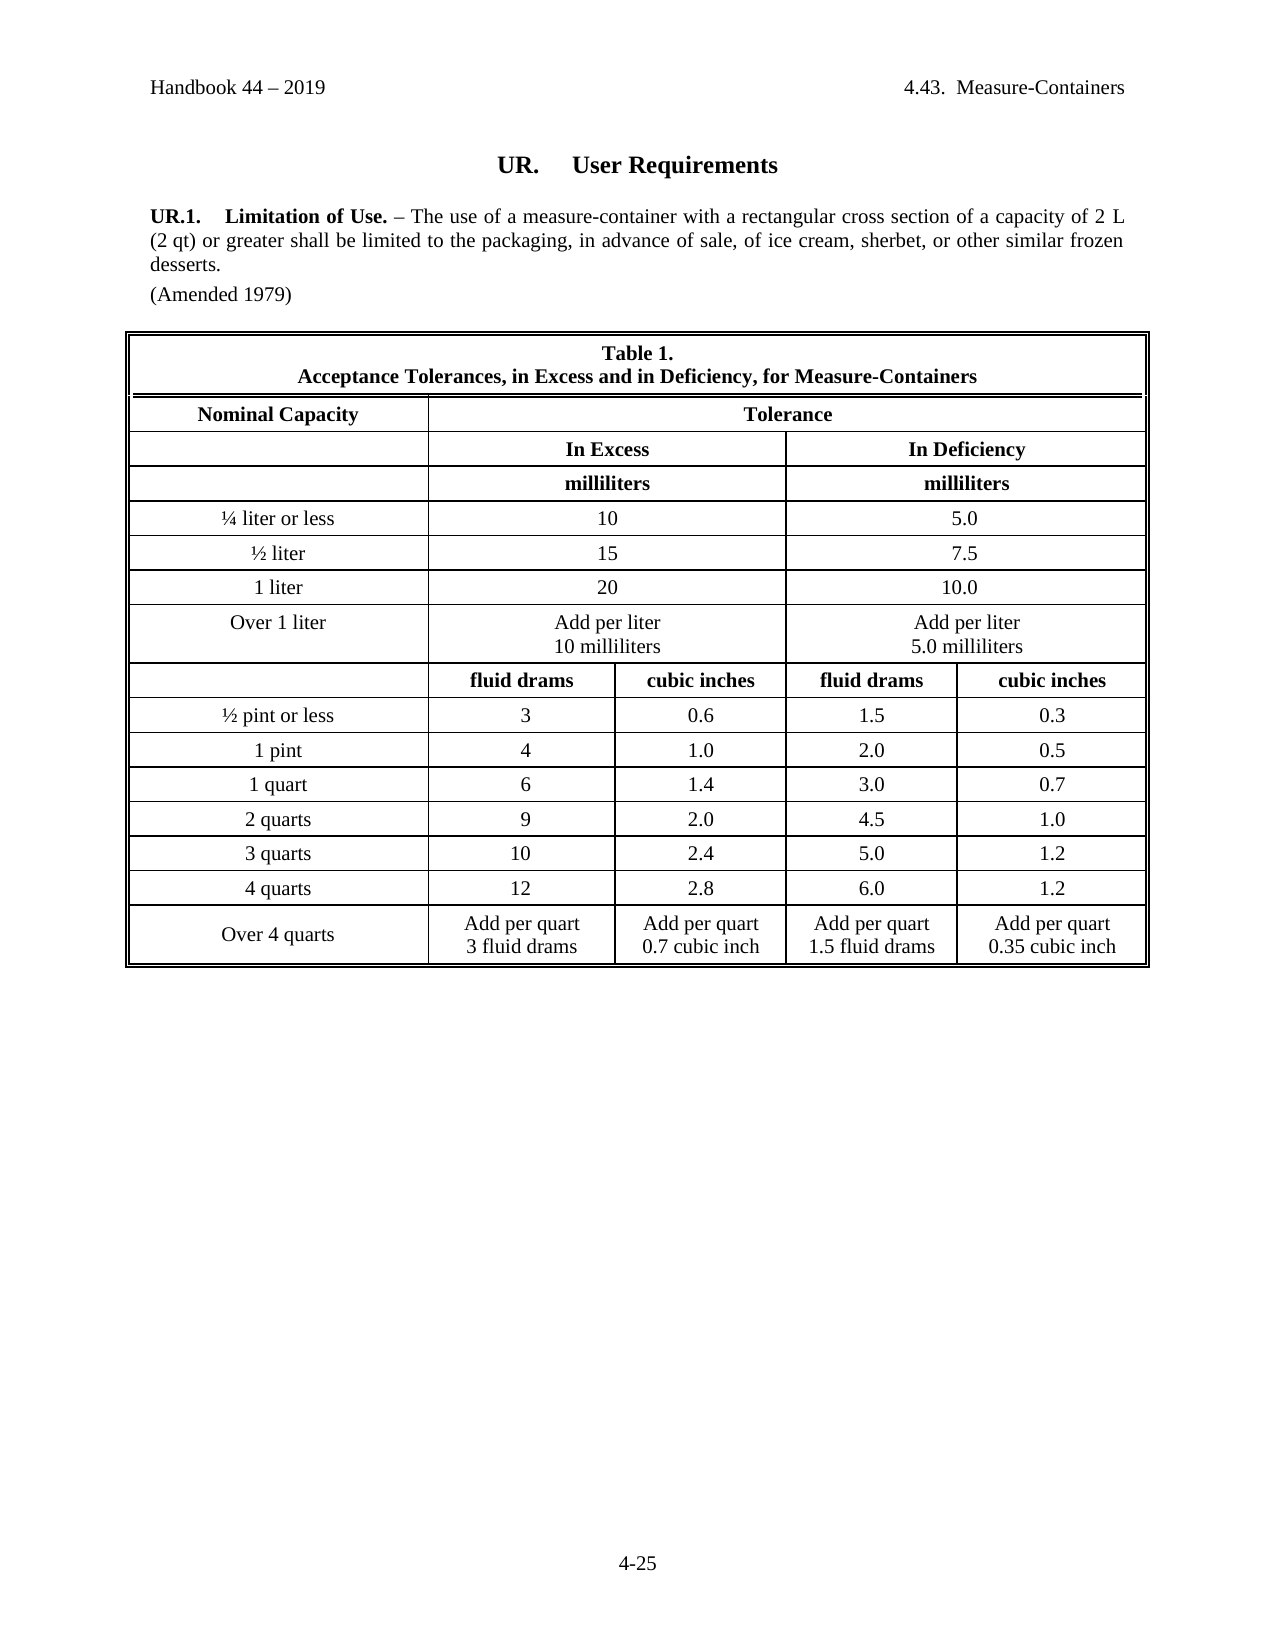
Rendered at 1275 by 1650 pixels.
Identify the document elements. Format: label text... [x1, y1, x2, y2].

table_cell 2.8 [616, 871, 785, 904]
text (Amended 1979) [150, 282, 1125, 306]
table_cell Over 1 liter [130, 605, 428, 662]
table_cell 1.2 [958, 871, 1145, 904]
table_cell 1.0 [616, 733, 785, 766]
table_cell 2.4 [616, 837, 785, 870]
table_cell ¼ liter or less [130, 502, 428, 534]
table_cell fluid drams [787, 664, 956, 697]
table_cell 1.4 [616, 768, 785, 801]
table_cell Add per quart 1.5 fluid drams [787, 906, 956, 963]
table_cell 2 quarts [130, 802, 428, 835]
table_cell 12 [429, 871, 614, 904]
table_cell 6 [429, 768, 614, 801]
table_cell 10 [429, 502, 785, 534]
table_cell Add per quart 3 fluid drams [429, 906, 614, 963]
table_cell 1.2 [958, 837, 1145, 870]
table_cell milliliters [429, 467, 785, 500]
table_cell ½ liter [130, 536, 428, 569]
table_cell In Deficiency [787, 432, 1145, 465]
table_cell [130, 664, 428, 697]
table_cell 2.0 [616, 802, 785, 835]
table_cell milliliters [787, 467, 1145, 500]
table_cell Nominal Capacity [128, 393, 428, 431]
subtitle UR. User Requirements [150, 150, 1125, 179]
table_cell 1 quart [130, 768, 428, 801]
table_cell [130, 467, 428, 500]
table_cell 9 [429, 802, 614, 835]
table_cell 1 liter [130, 571, 428, 604]
table_cell In Excess [429, 432, 785, 465]
table_cell cubic inches [958, 664, 1145, 697]
table_cell 1.5 [787, 698, 956, 731]
table_cell 4 [429, 733, 614, 766]
table_cell Over 4 quarts [130, 906, 428, 963]
table_cell fluid drams [429, 664, 614, 697]
table_cell 1.0 [958, 802, 1145, 835]
table_cell Add per quart 0.35 cubic inch [958, 906, 1145, 963]
table_cell 7.5 [787, 536, 1145, 569]
table_cell 5.0 [787, 837, 956, 870]
table_cell 15 [429, 536, 785, 569]
table_cell 3 [429, 698, 614, 731]
table_cell 1 pint [130, 733, 428, 766]
table_header Table 1. Acceptance Tolerances, in Excess and in Deficiency, for Measure-Containers [130, 336, 1145, 393]
table_cell 10.0 [787, 571, 1145, 604]
table_cell Add per liter 5.0 milliliters [787, 605, 1145, 662]
table_cell 6.0 [787, 871, 956, 904]
table_cell 20 [429, 571, 785, 604]
table_cell [130, 432, 428, 465]
text UR.1. Limitation of Use. – The use of a measure-container with a rectangular cross section of a capacity of 2 L (2 qt) or greater shall be limited to the packaging, in advance of sale, of ice cream, sherbet, or other similar frozen desserts. [150, 204, 1125, 276]
table_cell Add per quart 0.7 cubic inch [616, 906, 785, 963]
table_cell Add per liter 10 milliliters [429, 605, 785, 662]
table_cell 3.0 [787, 768, 956, 801]
table_cell 0.5 [958, 733, 1145, 766]
table_cell 0.3 [958, 698, 1145, 731]
table_cell 0.7 [958, 768, 1145, 801]
table_cell cubic inches [616, 664, 785, 697]
table_cell Tolerance [429, 393, 1147, 431]
table_cell 0.6 [616, 698, 785, 731]
table_cell 3 quarts [130, 837, 428, 870]
table_cell 2.0 [787, 733, 956, 766]
table_cell 5.0 [787, 502, 1145, 534]
table_cell 4 quarts [130, 871, 428, 904]
table_cell 10 [429, 837, 614, 870]
table_cell ½ pint or less [130, 698, 428, 731]
table_cell 4.5 [787, 802, 956, 835]
